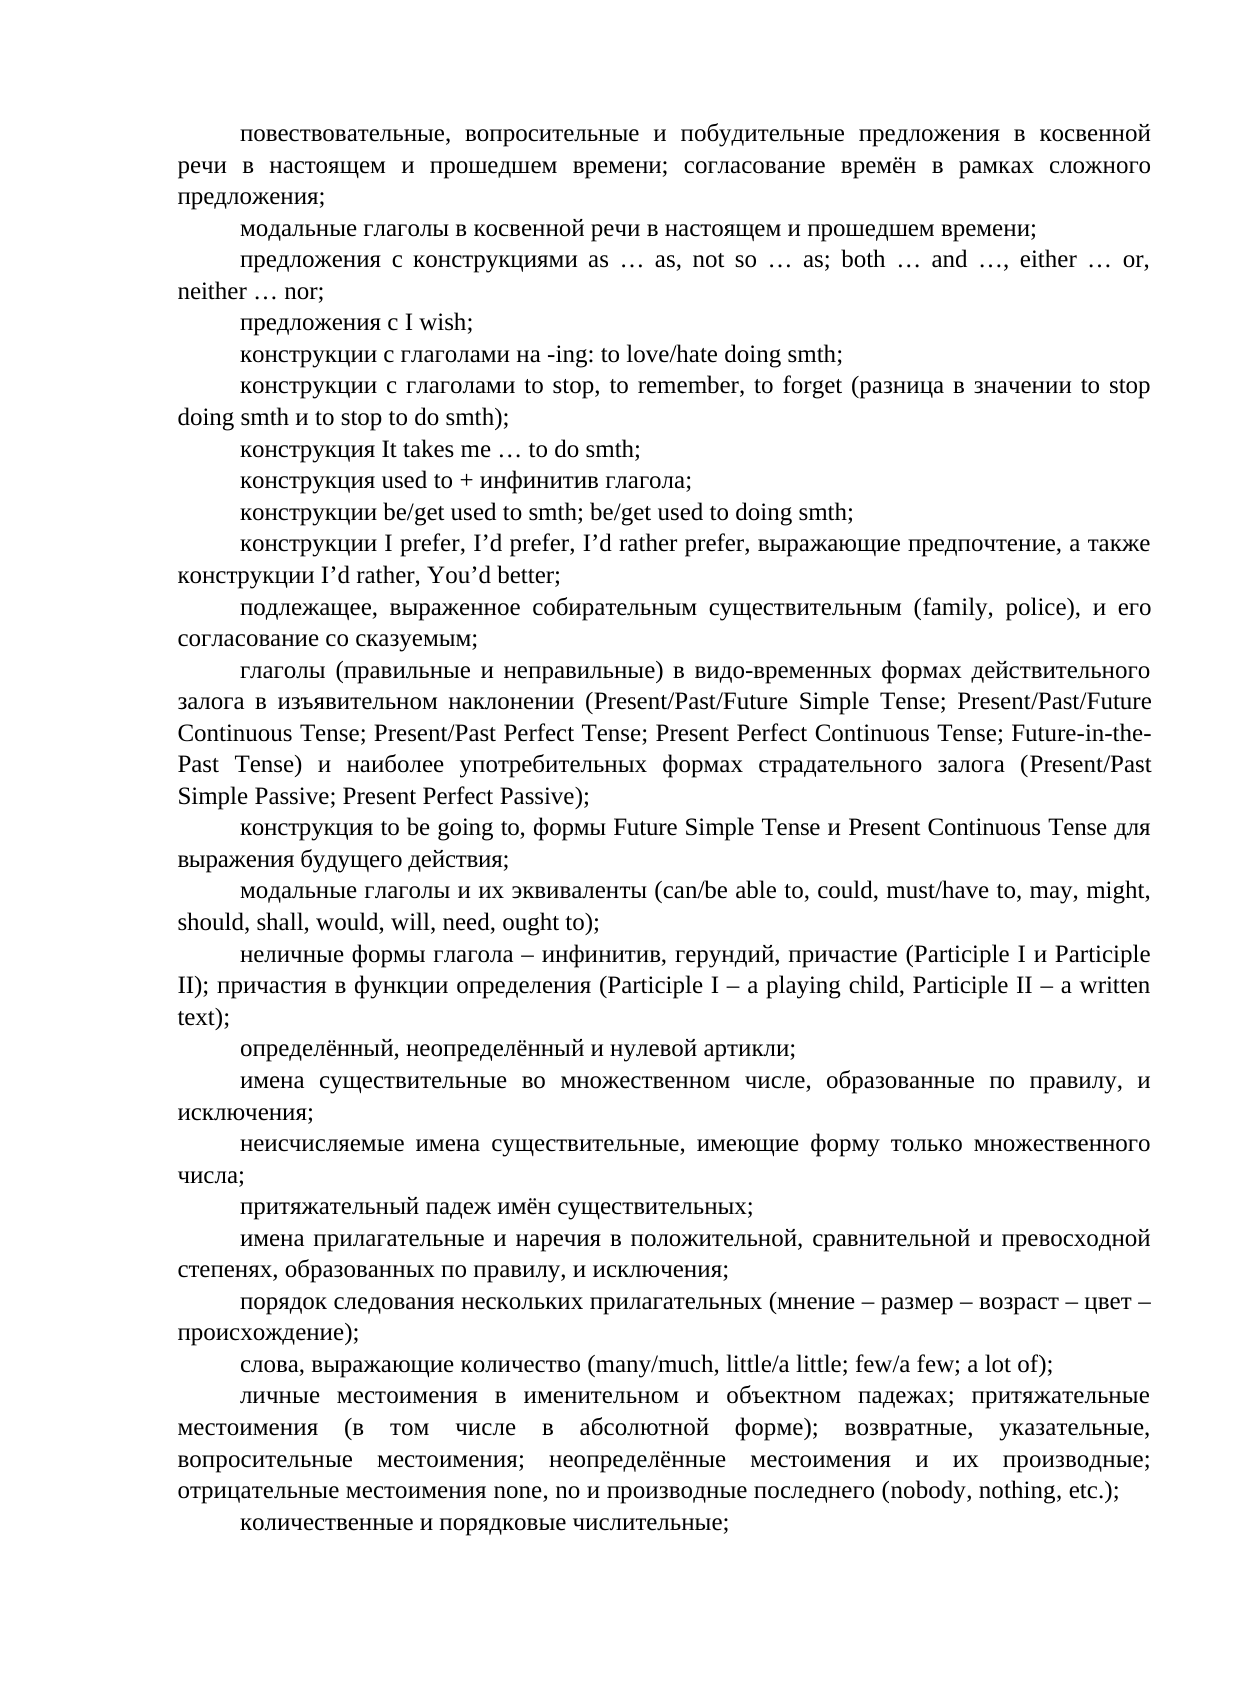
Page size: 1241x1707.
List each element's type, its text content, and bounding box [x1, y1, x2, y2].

text конструкции c глаголами to stop, to remember, to forget (разница в значении to stop doing smth и to stop to do smth); [177, 371, 1152, 431]
text подлежащее, выраженное собирательным существительным (family, police), и его согласование со сказуемым; [177, 592, 1152, 652]
text имена существительные во множественном числе, образованные по правилу, и исключения; [177, 1065, 1152, 1125]
text неисчисляемые имена существительные, имеющие форму только множественного числа; [177, 1128, 1152, 1188]
text предложения с I wish; [177, 307, 1152, 336]
text конструкция used to + инфинитив глагола; [177, 465, 1152, 494]
text конструкции be/get used to smth; be/get used to doing smth; [177, 497, 1152, 526]
text модальные глаголы и их эквиваленты (can/be able to, could, must/have to, may, might, should, shall, would, will, need, ought to); [177, 876, 1152, 936]
text слова, выражающие количество (many/much, little/a little; few/a few; a lot of); [177, 1349, 1152, 1378]
text глаголы (правильные и неправильные) в видо-временных формах действительного залога в изъявительном наклонении (Present/Past/Future Simple Tense; Present/Past/Future Continuous Tense; Present/Past Perfect Tense; Present Perfect Continuous Tense; Future-in-the-Past Tense) и наиболее употребительных формах страдательного залога (Present/Past Simple Passive; Present Perfect Passive); [177, 655, 1152, 810]
text определённый, неопределённый и нулевой артикли; [177, 1033, 1152, 1062]
text имена прилагательные и наречия в положительной, сравнительной и превосходной степенях, образованных по правилу, и исключения; [177, 1223, 1152, 1283]
text конструкция to be going to, формы Future Simple Tense и Present Continuous Tense для выражения будущего действия; [177, 812, 1152, 873]
text повествовательные, вопросительные и побудительные предложения в косвенной речи в настоящем и прошедшем времени; согласование времён в рамках сложного предложения; [177, 118, 1152, 210]
text конструкция It takes me … to do smth; [177, 434, 1152, 462]
text порядок следования нескольких прилагательных (мнение – размер – возраст – цвет – происхождение); [177, 1286, 1152, 1346]
text модальные глаголы в косвенной речи в настоящем и прошедшем времени; [177, 213, 1152, 242]
text предложения с конструкциями as … as, not so … as; both … and …, either … or, neither … nor; [177, 244, 1152, 305]
text конструкции I prefer, I’d prefer, I’d rather prefer, выражающие предпочтение, а также конструкции I’d rather, You’d better; [177, 528, 1152, 589]
text личные местоимения в именительном и объектном падежах; притяжательные местоимения (в том числе в абсолютной форме); возвратные, указательные, вопросительные местоимения; неопределённые местоимения и их производные; отрицательные местоимения none, no и производные последнего (nobody, nothing, etc.); [177, 1381, 1152, 1504]
text конструкции с глаголами на -ing: to love/hate doing smth; [177, 339, 1152, 368]
text неличные формы глагола – инфинитив, герундий, причастие (Participle I и Participle II); причастия в функции определения (Participle I – a playing child, Participle II – a written text); [177, 939, 1152, 1031]
text количественные и порядковые числительные; [177, 1507, 1152, 1536]
text притяжательный падеж имён существительных; [177, 1191, 1152, 1220]
